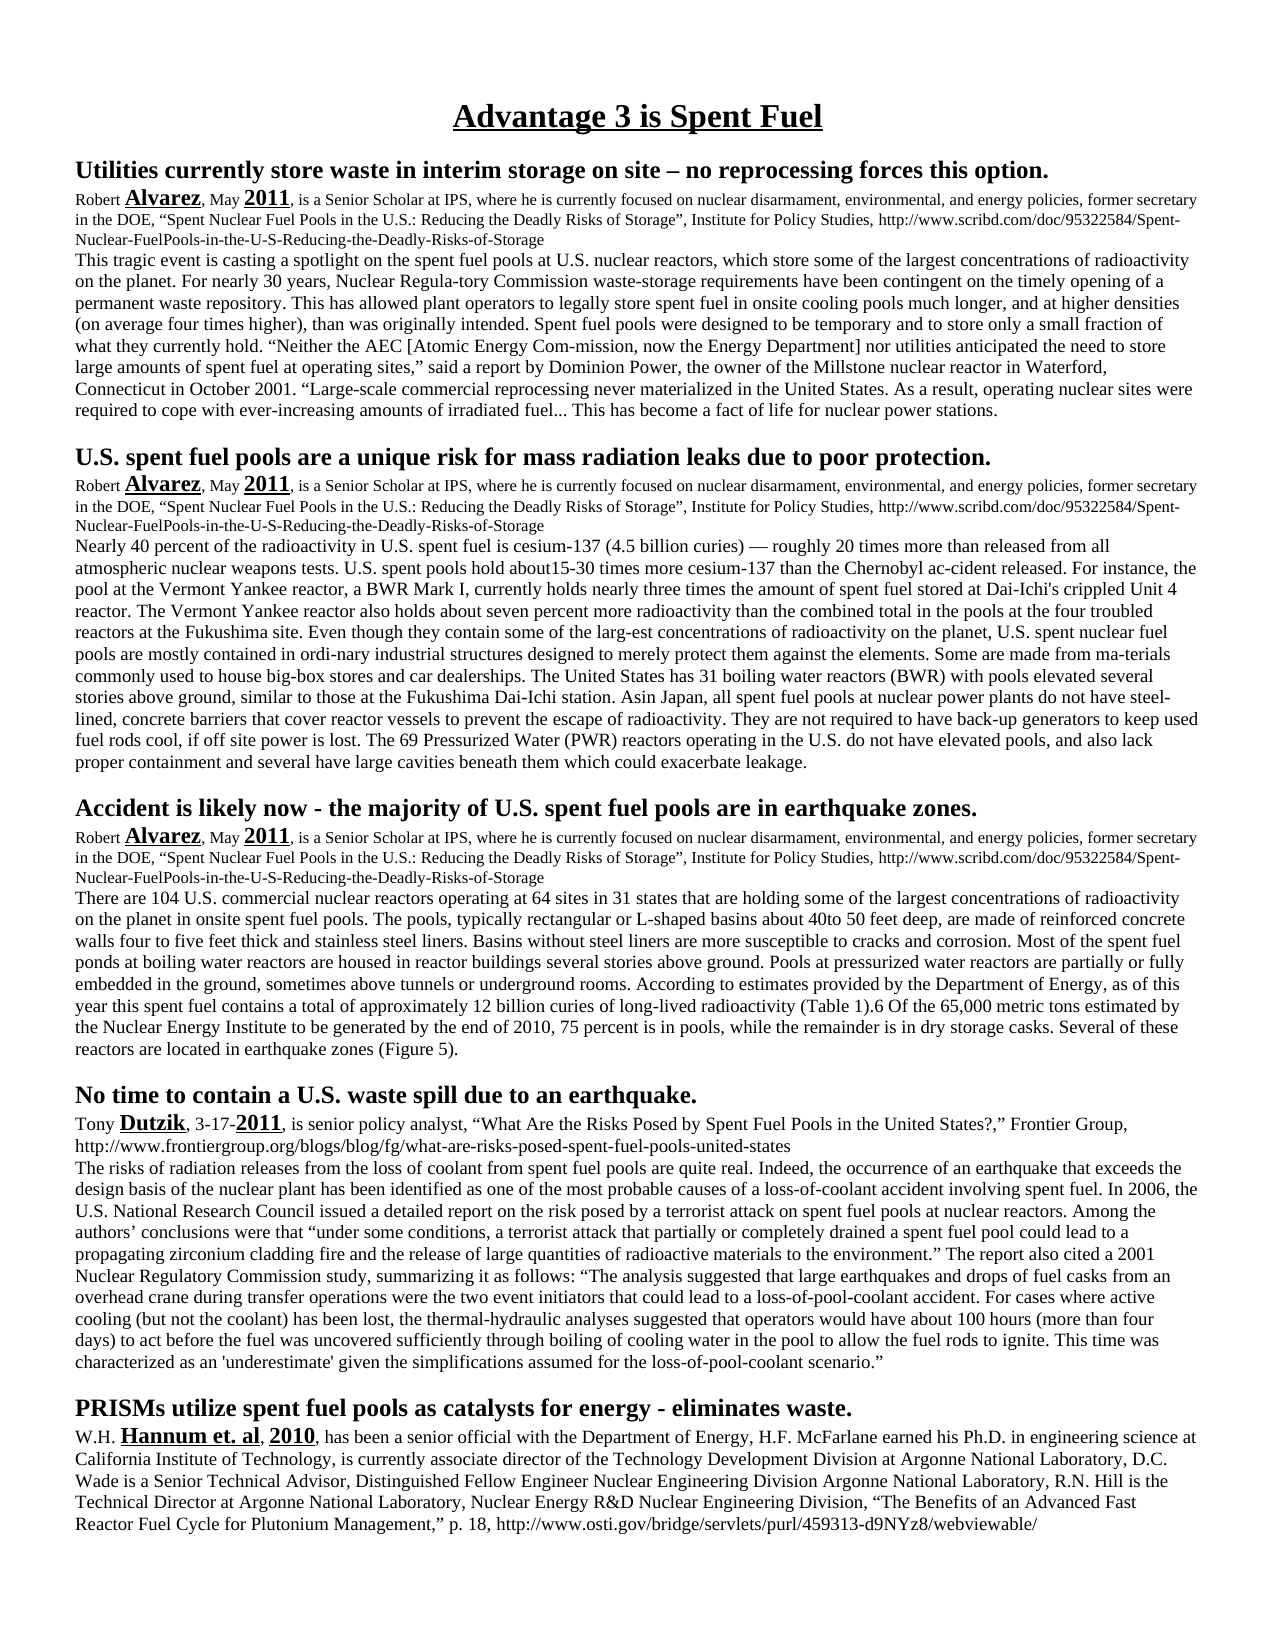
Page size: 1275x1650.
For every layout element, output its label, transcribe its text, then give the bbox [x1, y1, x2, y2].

subtitle No time to contain a U.S. waste spill due to an earthquake. [75, 1080, 1200, 1109]
text Robert Alvarez, May 2011, is a Senior Scholar at IPS, where he is currently focused on nuclear disarmament, environmental, and energy policies, former secretary in the DOE, “Spent Nuclear Fuel Pools in the U.S.: Reducing the Deadly Risks of Storage”, Institute for Policy Studies, http://www.scribd.com/doc/95322584/Spent-Nuclear-FuelPools-in-the-U-S-Reducing-the-Deadly-Risks-of-Storage [75, 822, 1200, 887]
text This tragic event is casting a spotlight on the spent fuel pools at U.S. nuclear reactors, which store some of the largest concentrations of radioactivity on the planet. For nearly 30 years, Nuclear Regula-tory Commission waste-storage requirements have been contingent on the timely opening of a permanent waste repository. This has allowed plant operators to legally store spent fuel in onsite cooling pools much longer, and at higher densities (on average four times higher), than was originally intended. Spent fuel pools were designed to be temporary and to store only a small fraction of what they currently hold. “Neither the AEC [Atomic Energy Com-mission, now the Energy Department] nor utilities anticipated the need to store large amounts of spent fuel at operating sites,” said a report by Dominion Power, the owner of the Millstone nuclear reactor in Waterford, Connecticut in October 2001. “Large-scale commercial reprocessing never materialized in the United States. As a result, operating nuclear sites were required to cope with ever-increasing amounts of irradiated fuel... This has become a fact of life for nuclear power stations. [75, 248, 1200, 421]
text There are 104 U.S. commercial nuclear reactors operating at 64 sites in 31 states that are holding some of the largest concentrations of radioactivity on the planet in onsite spent fuel pools. The pools, typically rectangular or L-shaped basins about 40to 50 feet deep, are made of reinforced concrete walls four to five feet thick and stainless steel liners. Basins without steel liners are more susceptible to cracks and corrosion. Most of the spent fuel ponds at boiling water reactors are housed in reactor buildings several stories above ground. Pools at pressurized water reactors are partially or fully embedded in the ground, sometimes above tunnels or underground rooms. According to estimates provided by the Department of Energy, as of this year this spent fuel contains a total of approximately 12 billion curies of long-lived radioactivity (Table 1).6 Of the 65,000 metric tons estimated by the Nuclear Energy Institute to be generated by the end of 2010, 75 percent is in pools, while the remainder is in dry storage casks. Several of these reactors are located in earthquake zones (Figure 5). [75, 887, 1200, 1059]
text Nearly 40 percent of the radioactivity in U.S. spent fuel is cesium-137 (4.5 billion curies) — roughly 20 times more than released from all atmospheric nuclear weapons tests. U.S. spent pools hold about15-30 times more cesium-137 than the Chernobyl ac-cident released. For instance, the pool at the Vermont Yankee reactor, a BWR Mark I, currently holds nearly three times the amount of spent fuel stored at Dai-Ichi's crippled Unit 4 reactor. The Vermont Yankee reactor also holds about seven percent more radioactivity than the combined total in the pools at the four troubled reactors at the Fukushima site. Even though they contain some of the larg-est concentrations of radioactivity on the planet, U.S. spent nuclear fuel pools are mostly contained in ordi-nary industrial structures designed to merely protect them against the elements. Some are made from ma-terials commonly used to house big-box stores and car dealerships. The United States has 31 boiling water reactors (BWR) with pools elevated several stories above ground, similar to those at the Fukushima Dai-Ichi station. Asin Japan, all spent fuel pools at nuclear power plants do not have steel-lined, concrete barriers that cover reactor vessels to prevent the escape of radioactivity. They are not required to have back-up generators to keep used fuel rods cool, if off site power is lost. The 69 Pressurized Water (PWR) reactors operating in the U.S. do not have elevated pools, and also lack proper containment and several have large cavities beneath them which could exacerbate leakage. [75, 535, 1200, 772]
text The risks of radiation releases from the loss of coolant from spent fuel pools are quite real. Indeed, the occurrence of an earthquake that exceeds the design basis of the nuclear plant has been identified as one of the most probable causes of a loss-of-coolant accident involving spent fuel. In 2006, the U.S. National Research Council issued a detailed report on the risk posed by a terrorist attack on spent fuel pools at nuclear reactors. Among the authors’ conclusions were that “under some conditions, a terrorist attack that partially or completely drained a spent fuel pool could lead to a propagating zirconium cladding fire and the release of large quantities of radioactive materials to the environment.” The report also cited a 2001 Nuclear Regulatory Commission study, summarizing it as follows: “The analysis suggested that large earthquakes and drops of fuel casks from an overhead crane during transfer operations were the two event initiators that could lead to a loss-of-pool-coolant accident. For cases where active cooling (but not the coolant) has been lost, the thermal-hydraulic analyses suggested that operators would have about 100 hours (more than four days) to act before the fuel was uncovered sufficiently through boiling of cooling water in the pool to allow the fuel rods to ignite. This time was characterized as an 'underestimate' given the simplifications assumed for the loss-of-pool-coolant scenario.” [75, 1157, 1200, 1372]
text Robert Alvarez, May 2011, is a Senior Scholar at IPS, where he is currently focused on nuclear disarmament, environmental, and energy policies, former secretary in the DOE, “Spent Nuclear Fuel Pools in the U.S.: Reducing the Deadly Risks of Storage”, Institute for Policy Studies, http://www.scribd.com/doc/95322584/Spent-Nuclear-FuelPools-in-the-U-S-Reducing-the-Deadly-Risks-of-Storage [75, 471, 1200, 535]
text Tony Dutzik, 3-17-2011, is senior policy analyst, “What Are the Risks Posed by Spent Fuel Pools in the United States?,” Frontier Group, http://www.frontiergroup.org/blogs/blog/fg/what-are-risks-posed-spent-fuel-pools-united-states [75, 1109, 1200, 1157]
subtitle Advantage 3 is Spent Fuel [75, 96, 1200, 134]
subtitle Utilities currently store waste in interim storage on site – no reprocessing forces this option. [75, 155, 1200, 184]
subtitle PRISMs utilize spent fuel pools as catalysts for energy - eliminates waste. [75, 1393, 1200, 1422]
text W.H. Hannum et. al, 2010, has been a senior official with the Department of Energy, H.F. McFarlane earned his Ph.D. in engineering science at California Institute of Technology, is currently associate director of the Technology Development Division at Argonne National Laboratory, D.C. Wade is a Senior Technical Advisor, Distinguished Fellow Engineer Nuclear Engineering Division Argonne National Laboratory, R.N. Hill is the Technical Director at Argonne National Laboratory, Nuclear Energy R&D Nuclear Engineering Division, “The Benefits of an Advanced Fast Reactor Fuel Cycle for Plutonium Management,” p. 18, http://www.osti.gov/bridge/servlets/purl/459313-d9NYz8/webviewable/ [75, 1422, 1200, 1534]
subtitle Accident is likely now - the majority of U.S. spent fuel pools are in earthquake zones. [75, 793, 1200, 822]
subtitle U.S. spent fuel pools are a unique risk for mass radiation leaks due to poor protection. [75, 442, 1200, 471]
text Robert Alvarez, May 2011, is a Senior Scholar at IPS, where he is currently focused on nuclear disarmament, environmental, and energy policies, former secretary in the DOE, “Spent Nuclear Fuel Pools in the U.S.: Reducing the Deadly Risks of Storage”, Institute for Policy Studies, http://www.scribd.com/doc/95322584/Spent-Nuclear-FuelPools-in-the-U-S-Reducing-the-Deadly-Risks-of-Storage [75, 184, 1200, 248]
